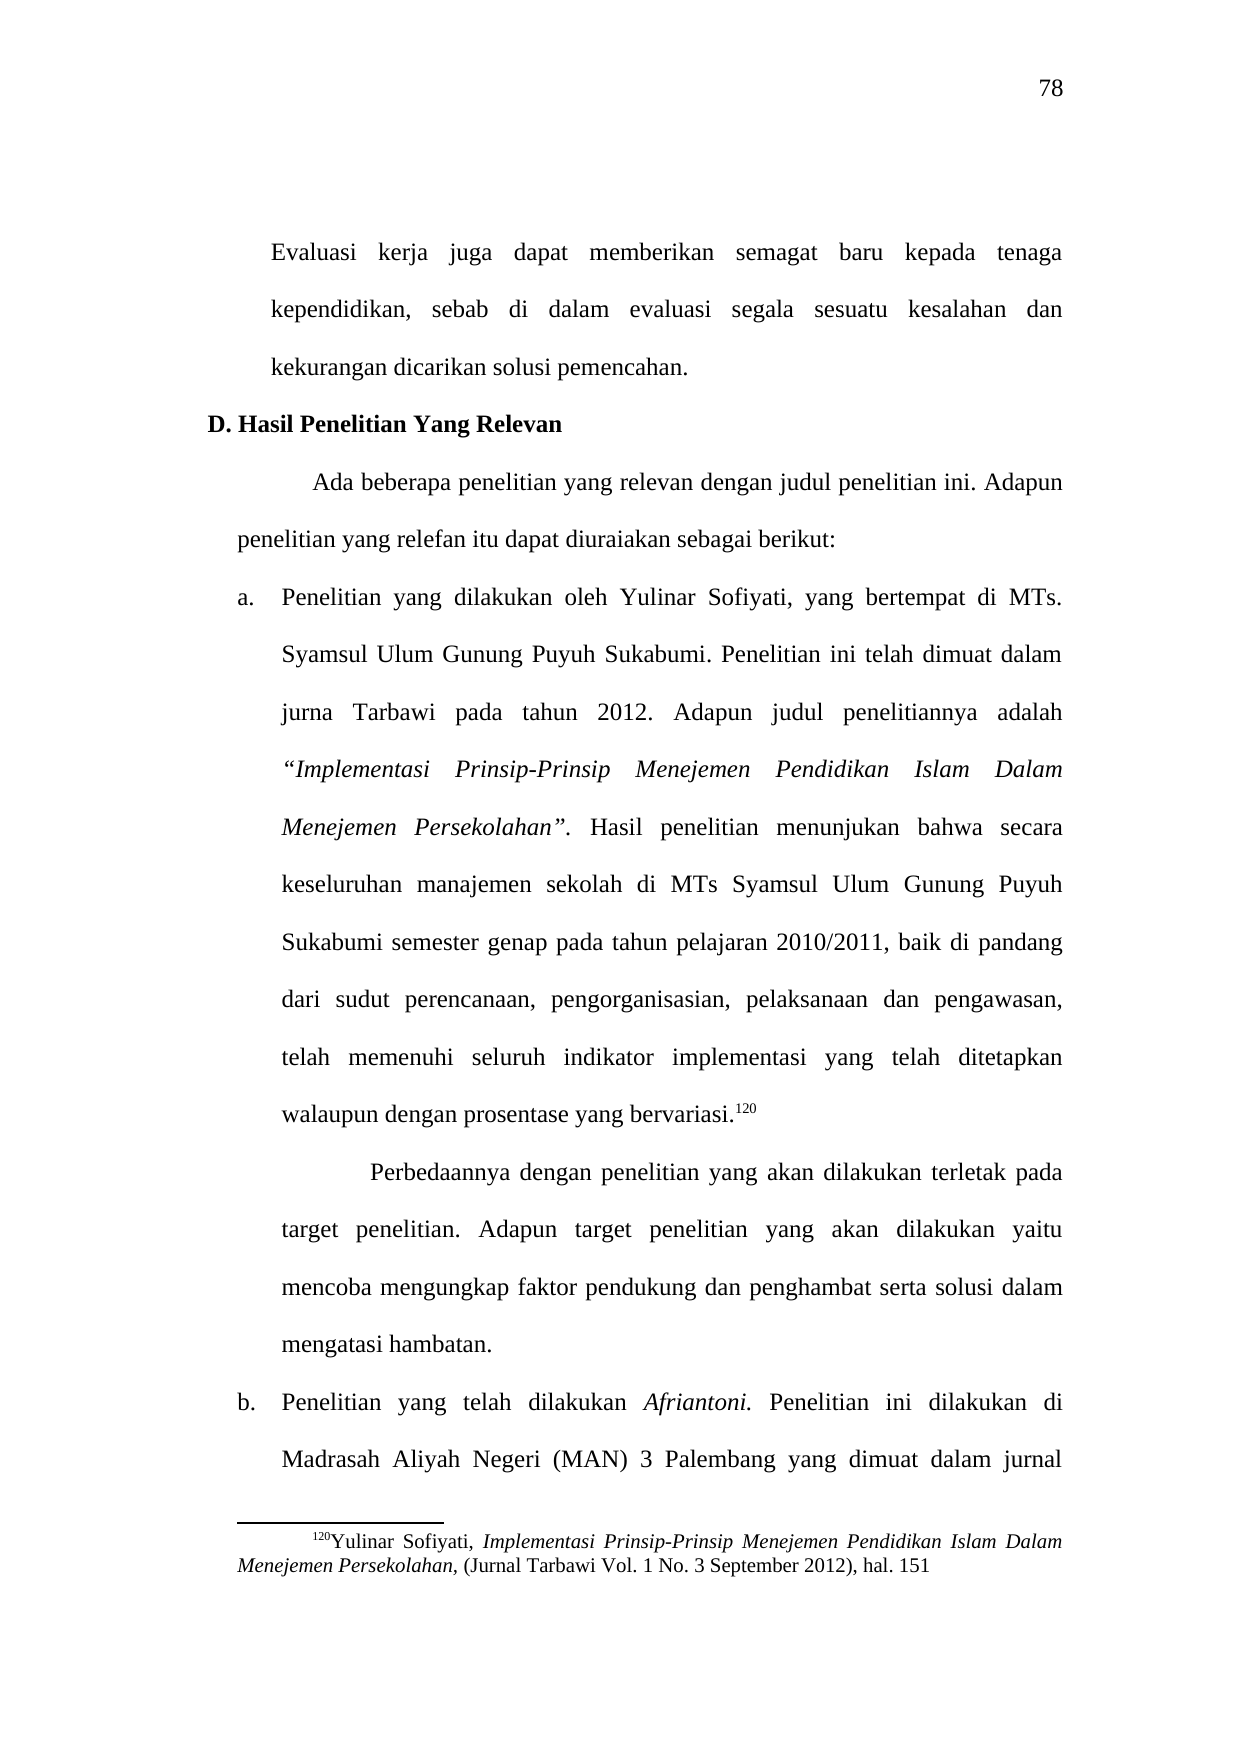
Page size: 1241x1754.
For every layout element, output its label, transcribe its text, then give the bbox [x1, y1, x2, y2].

text Ada beberapa penelitian yang relevan dengan judul penelitian ini. Adapun penelitian yang relefan itu dapat diuraiakan sebagai berikut: [237, 467, 1063, 553]
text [271, 237, 1063, 381]
text Perbedaannya dengan penelitian yang akan dilakukan terletak pada target penelitian. Adapun target penelitian yang akan dilakukan yaitu mencoba mengungkap faktor pendukung dan penghambat serta solusi dalam mengatasi hambatan. [281, 1157, 1063, 1358]
text D. Hasil Penelitian Yang Relevan [207, 409, 1063, 438]
list Penelitian yang dilakukan oleh Yulinar Sofiyati, yang bertempat di MTs. Syamsul Ulum Gunung Puyuh Sukabumi. Penelitian ini telah dimuat dalam jurna Tarbawi pada tahun 2012. Adapun judul penelitiannya adalah “Implementasi Prinsip-Prinsip Menejemen Pendidikan Islam Dalam Menejemen Persekolahan”. Hasil penelitian menunjukan bahwa secara keseluruhan manajemen sekolah di MTs Syamsul Ulum Gunung Puyuh Sukabumi semester genap pada tahun pelajaran 2010/2011, baik di pandang dari sudut perencanaan, pengorganisasian, pelaksanaan dan pengawasan, telah memenuhi seluruh indikator implementasi yang telah ditetapkan walaupun dengan prosentase yang bervariasi. [237, 582, 1063, 1128]
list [237, 1387, 1063, 1473]
